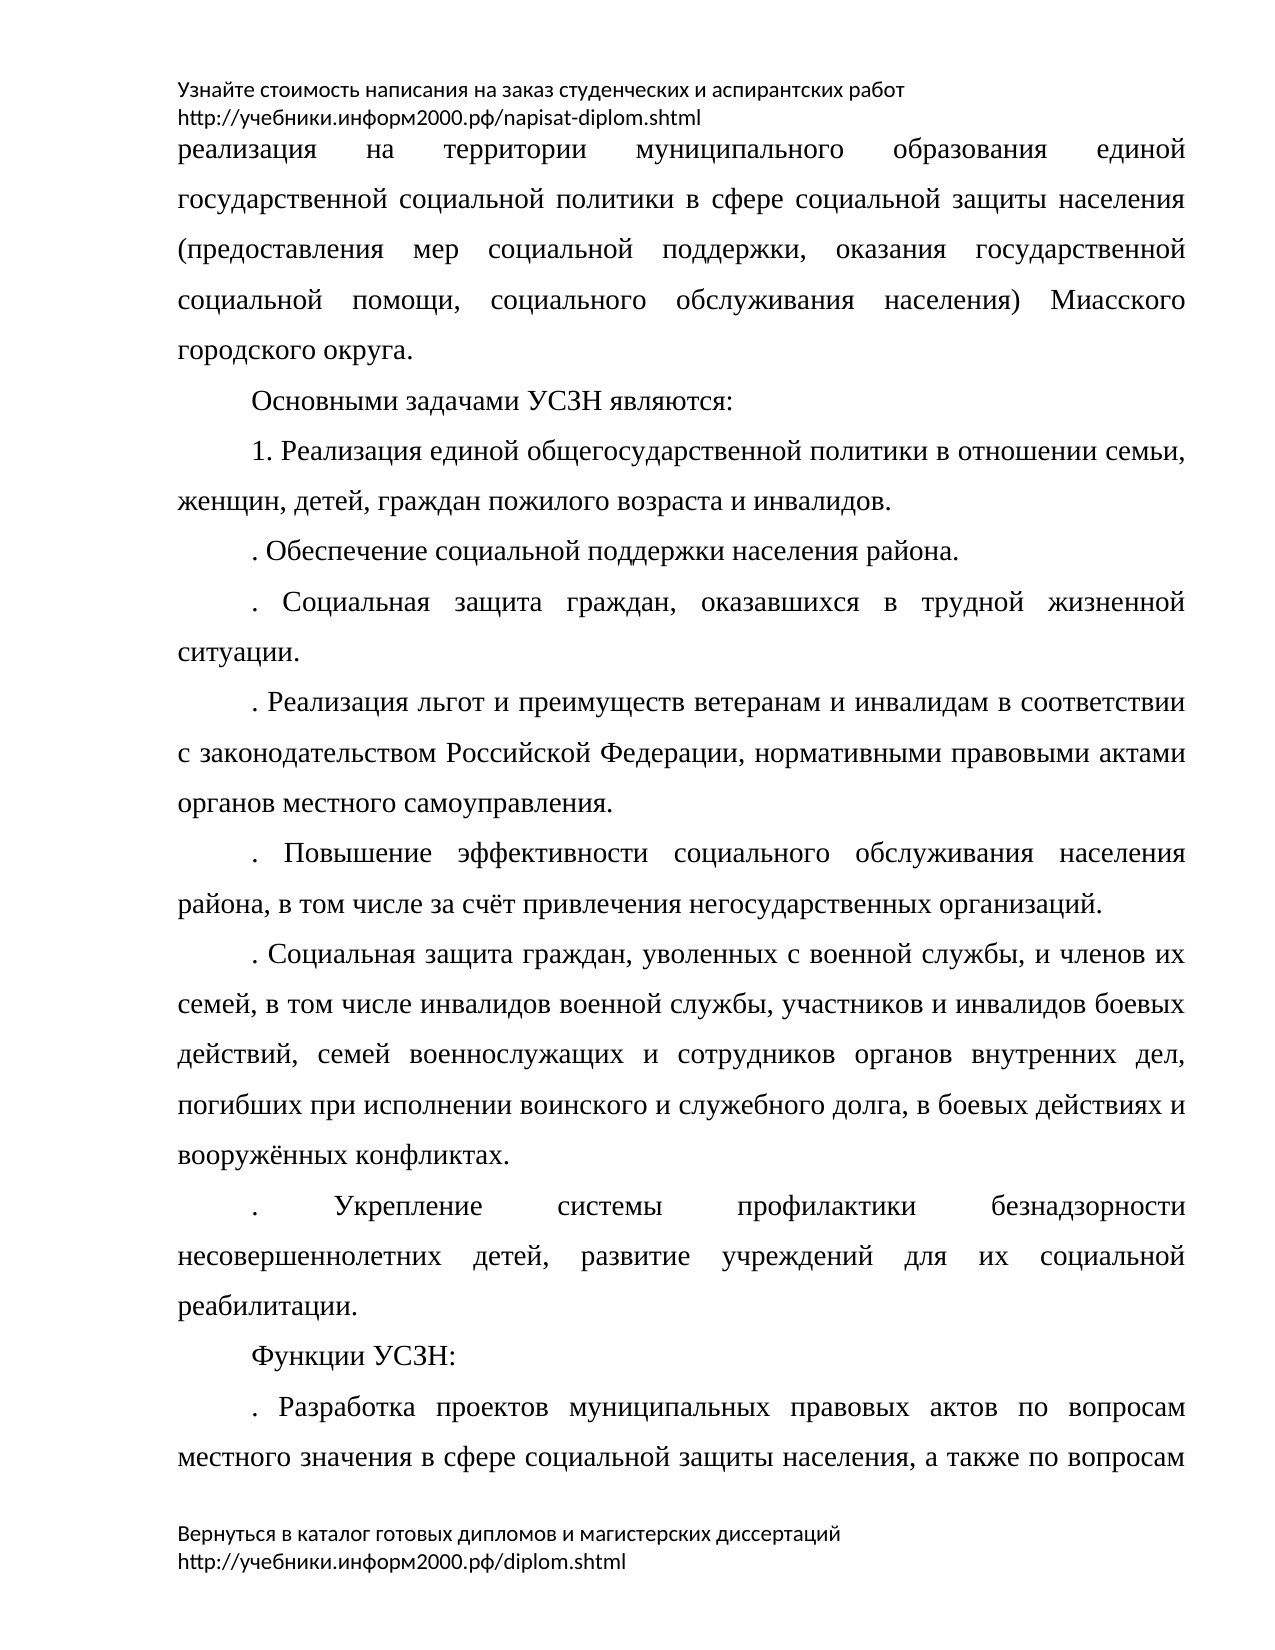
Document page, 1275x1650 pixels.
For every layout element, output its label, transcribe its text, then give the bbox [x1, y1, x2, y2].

text Функции УСЗН: [177, 1338, 1186, 1372]
text 1. Реализация единой общегосударственной политики в отношении семьи, женщин, детей, граждан пожилого возраста и инвалидов. [177, 433, 1186, 517]
text . Социальная защита граждан, оказавшихся в трудной жизненной ситуации. [177, 584, 1186, 668]
text Основными задачами УСЗН являются: [177, 383, 1186, 416]
text . Социальная защита граждан, уволенных с военной службы, и членов их семей, в том числе инвалидов военной службы, участников и инвалидов боевых действий, семей военнослужащих и сотрудников органов внутренних дел, погибших при исполнении воинского и служебного долга, в боевых действиях и вооружённых конфликтах. [177, 936, 1186, 1171]
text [177, 131, 1186, 366]
text . Реализация льгот и преимуществ ветеранам и инвалидам в соответствии с законодательством Российской Федерации, нормативными правовыми актами органов местного самоуправления. [177, 684, 1186, 819]
text . Укрепление системы профилактики безнадзорности несовершеннолетних детей, развитие учреждений для их социальной реабилитации. [177, 1188, 1186, 1322]
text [177, 1389, 1186, 1473]
text . Обеспечение социальной поддержки населения района. [177, 533, 1186, 567]
text . Повышение эффективности социального обслуживания населения района, в том числе за счёт привлечения негосударственных организаций. [177, 835, 1186, 919]
